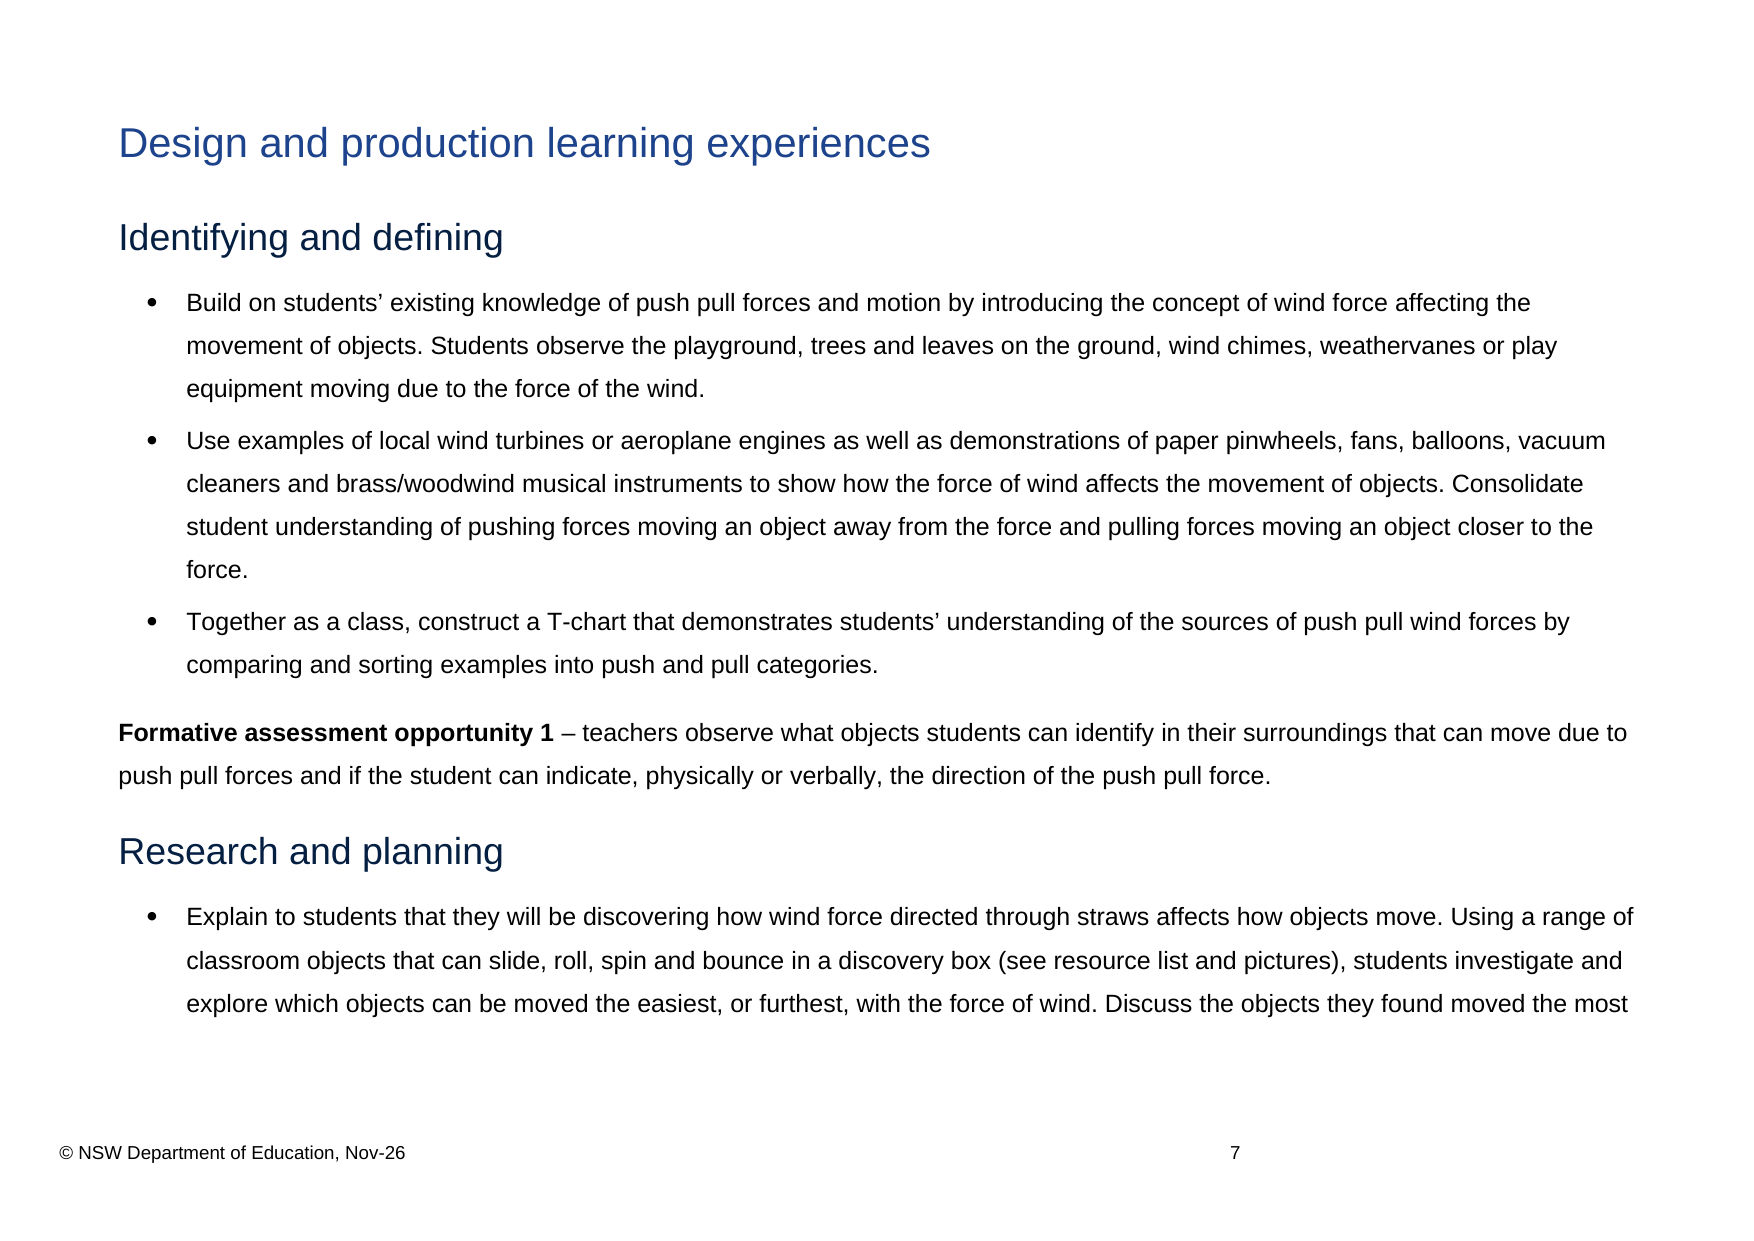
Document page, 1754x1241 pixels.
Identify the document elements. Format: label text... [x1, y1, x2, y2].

list Together as a class, construct a T-chart that demonstrates students’ understanding of the sources of push pull wind forces by comparing and sorting examples into push and pull categories. [148, 607, 1636, 679]
subtitle Design and production learning experiences [118, 118, 1636, 166]
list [148, 902, 1636, 1017]
subtitle Research and planning [118, 829, 1636, 872]
subtitle Identifying and defining [118, 215, 1636, 258]
text Formative assessment opportunity 1 – teachers observe what objects students can identify in their surroundings that can move due to push pull forces and if the student can indicate, physically or verbally, the direction of the push pull force. [118, 718, 1636, 790]
list Use examples of local wind turbines or aeroplane engines as well as demonstrations of paper pinwheels, fans, balloons, vacuum cleaners and brass/woodwind musical instruments to show how the force of wind affects the movement of objects. Consolidate student understanding of pushing forces moving an object away from the force and pulling forces moving an object closer to the force. [148, 426, 1636, 584]
list Build on students’ existing knowledge of push pull forces and motion by introducing the concept of wind force affecting the movement of objects. Students observe the playground, trees and leaves on the ground, wind chimes, weathervanes or play equipment moving due to the force of the wind. [148, 288, 1636, 403]
